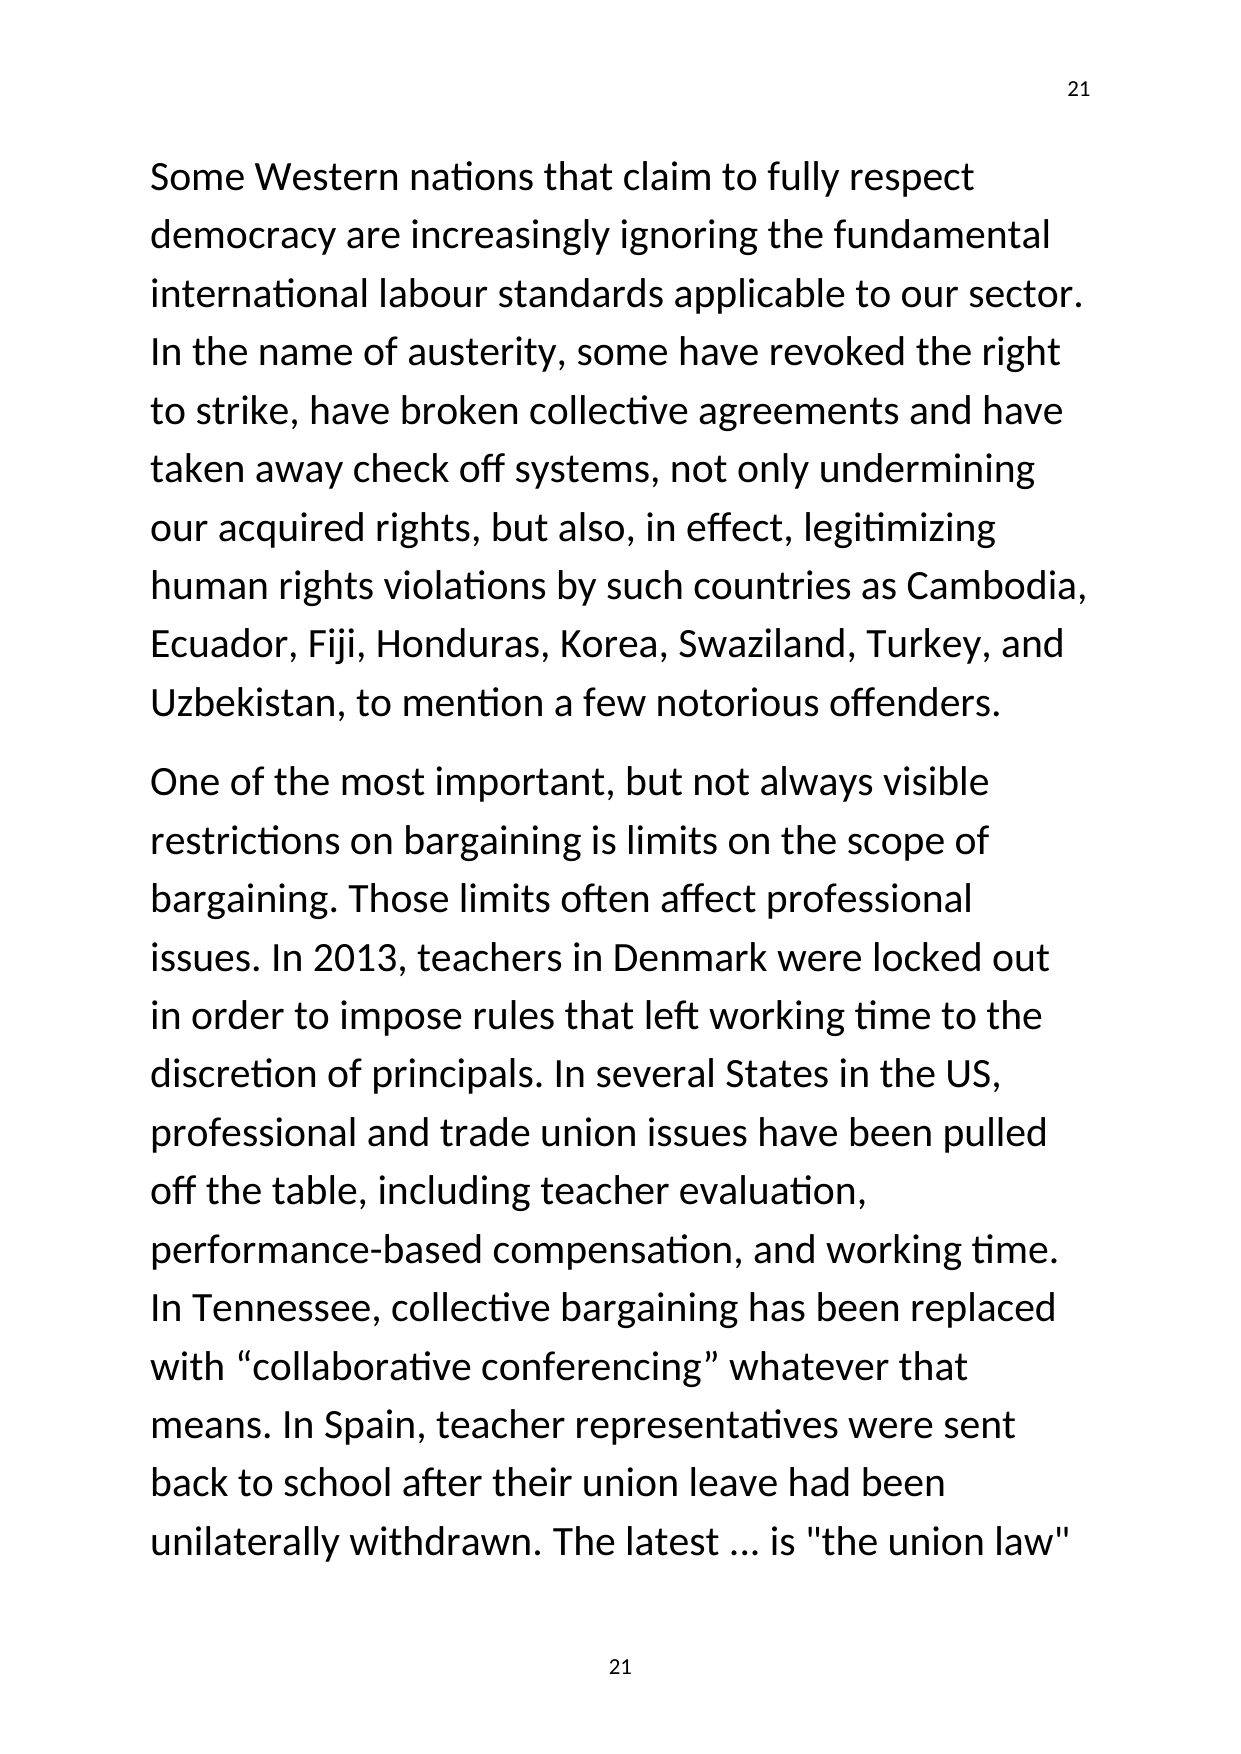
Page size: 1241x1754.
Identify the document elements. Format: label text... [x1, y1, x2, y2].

text Some Western nations that claim to fully respect democracy are increasingly ignoring the fundamental international labour standards applicable to our sector. In the name of austerity, some have revoked the right to strike, have broken collective agreements and have taken away check off systems, not only undermining our acquired rights, but also, in effect, legitimizing human rights violations by such countries as Cambodia, Ecuador, Fiji, Honduras, Korea, Swaziland, Turkey, and Uzbekistan, to mention a few notorious offenders. [150, 150, 1090, 727]
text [150, 755, 1090, 1566]
